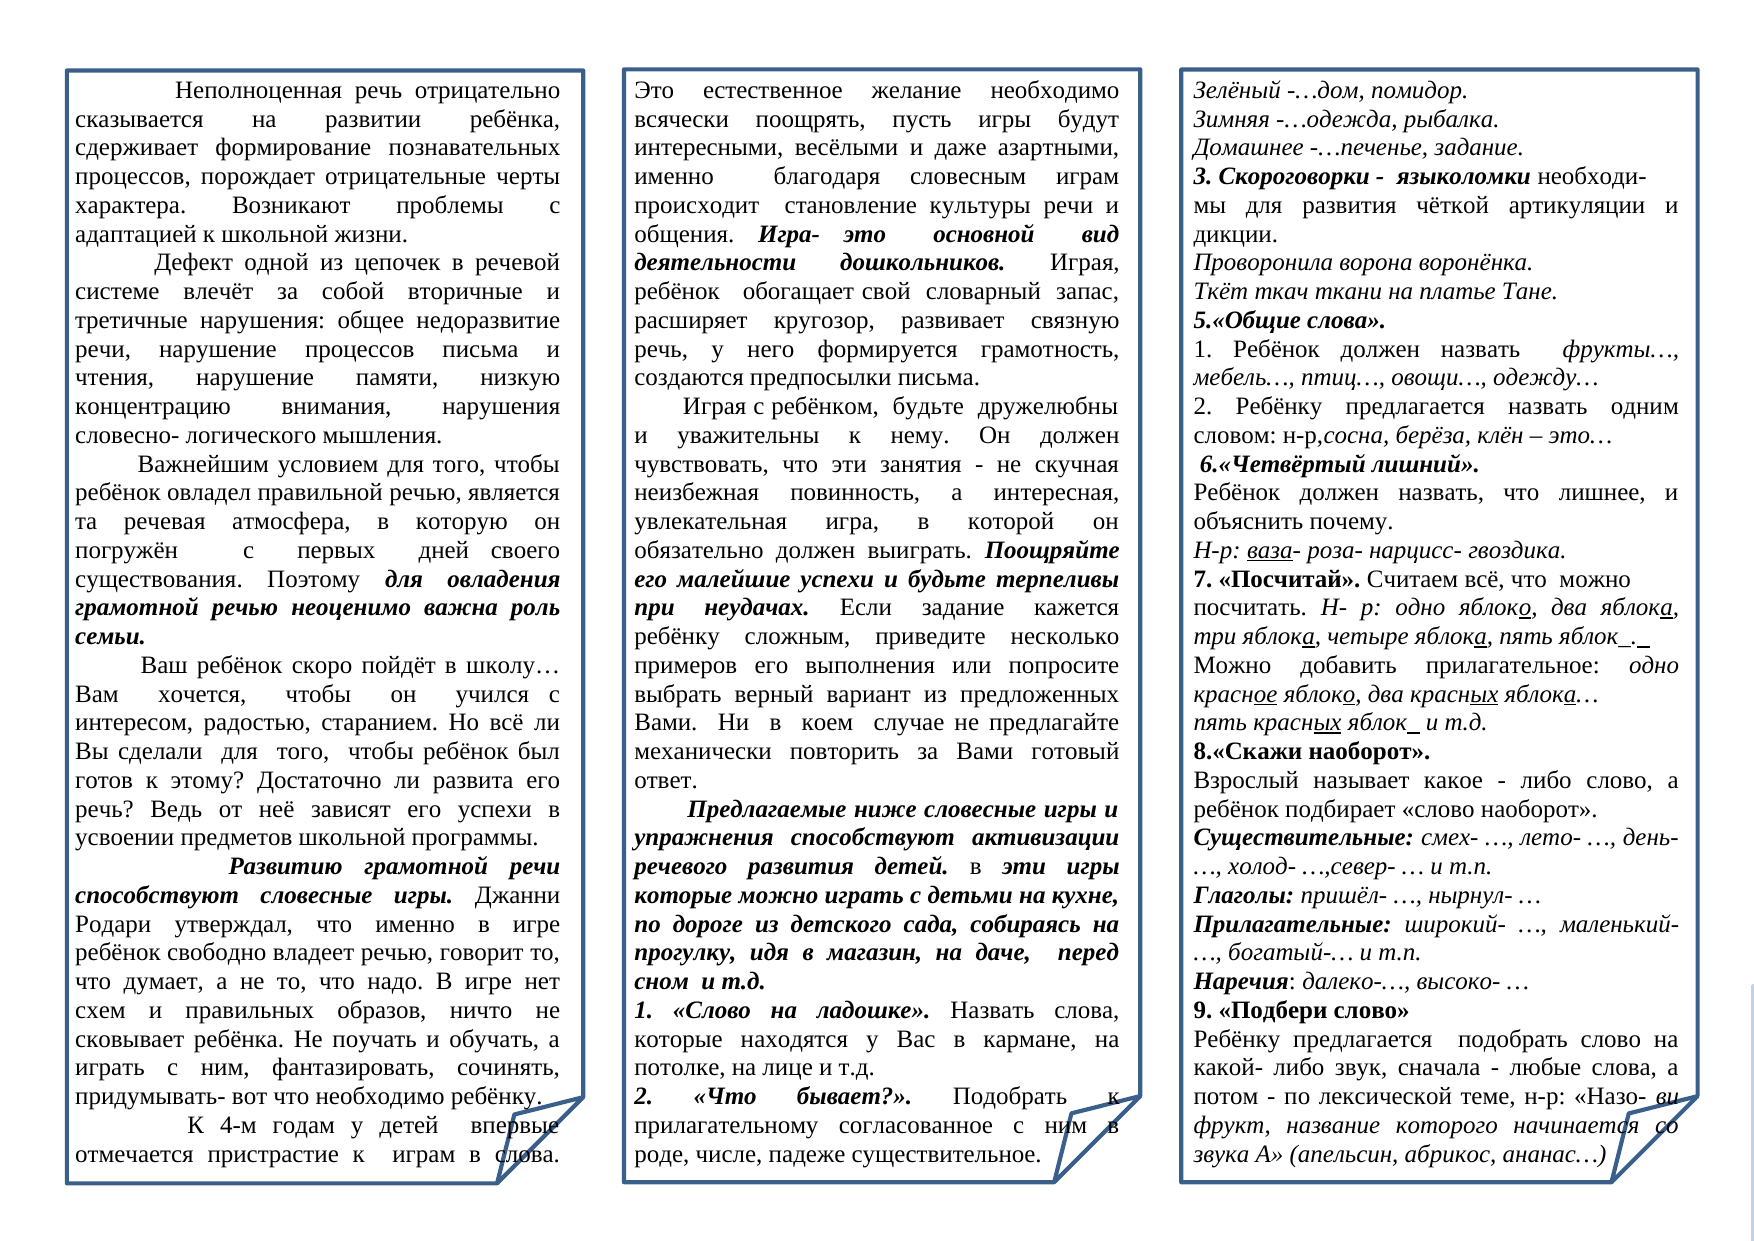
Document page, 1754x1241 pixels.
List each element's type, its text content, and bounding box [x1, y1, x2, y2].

text 7. «Посчитай». Считаем всё, что можно [1193, 564, 1679, 592]
text 6.«Четвёртый лишний». [1193, 449, 1679, 477]
text Зелёный -…дом, помидор. [1193, 75, 1679, 104]
text Наречия: далеко-…, высоко- … [1193, 966, 1679, 995]
text Развитию грамотной речи способствуют словесные игры. Джанни Родари утверждал, что именно в игре ребёнок свободно владеет речью, говорит то, что думает, а не то, что надо. В игре нет схем и правильных образов, ничто не сковывает ребёнка. Не поучать и обучать, а играть с ним, фантазировать, сочинять, придумывать- вот что необходимо ребёнку. [75, 851, 560, 1110]
text Можно добавить прилагательное: одно красное яблоко, два красных яблока… [1193, 650, 1679, 707]
text Домашнее -…печенье, задание. [1193, 132, 1679, 161]
text посчитать. Н- р: одно яблоко, два яблока, три яблока, четыре яблока, пять яблок_. [1193, 592, 1679, 650]
text Ткёт ткач ткани на платье Тане. [1193, 276, 1679, 305]
text 3. Скороговорки - языколомки необходи- [1193, 161, 1679, 190]
text Н-р: ваза- роза- нарцисс- гвоздика. [1193, 535, 1679, 564]
text 2. Ребёнку предлагается назвать одним словом: н-р,сосна, берёза, клён – это… [1193, 391, 1679, 449]
text Ребёнок должен назвать, что лишнее, и объяснить почему. [1193, 477, 1679, 535]
text Предлагаемые ниже словесные игры и упражнения способствуют активизации речевого развития детей. в эти игры которые можно играть с детьми на кухне, по дороге из детского сада, собираясь на прогулку, идя в магазин, на даче, перед сном и т.д. [634, 794, 1119, 995]
text 1. Ребёнок должен назвать фрукты…, мебель…, птиц…, овощи…, одежду… [1193, 334, 1679, 391]
text Неполноценная речь отрицательно сказывается на развитии ребёнка, сдерживает формирование познавательных процессов, порождает отрицательные черты характера. Возникают проблемы с адаптацией к школьной жизни. [75, 75, 560, 247]
text Ваш ребёнок скоро пойдёт в школу… Вам хочется, чтобы он учился с интересом, радостью, старанием. Но всё ли Вы сделали для того, чтобы ребёнок был готов к этому? Достаточно ли развита его речь? Ведь от неё зависят его успехи в усвоении предметов школьной программы. [75, 650, 560, 851]
text мы для развития чёткой артикуляции и дикции. [1193, 190, 1679, 247]
text Взрослый называет какое - либо слово, а ребёнок подбирает «слово наоборот». [1193, 765, 1679, 822]
text 5.«Общие слова». [1193, 305, 1679, 334]
text 1. «Слово на ладошке». Назвать слова, которые находятся у Вас в кармане, на потолке, на лице и т.д. [634, 995, 1119, 1081]
text Глаголы: пришёл- …, нырнул- … [1193, 880, 1679, 909]
text 8.«Скажи наоборот». [1193, 736, 1679, 765]
text Проворонила ворона воронёнка. [1193, 247, 1679, 276]
text Прилагательные: широкий- …, маленький- …, богатый-… и т.п. [1193, 909, 1679, 966]
text Дефект одной из цепочек в речевой системе влечёт за собой вторичные и третичные нарушения: общее недоразвитие речи, нарушение процессов письма и чтения, нарушение памяти, низкую концентрацию внимания, нарушения словесно- логического мышления. [75, 247, 560, 449]
text К 4-м годам у детей впервые отмечается пристрастие к играм в слова. Это естественное желание необходимо всячески поощрять, пусть игры будут интересными, весёлыми и даже азартными, именно благодаря словесным играм происходит становление культуры речи и общения. Игра- это основной вид деятельности дошкольников. Играя, ребёнок обогащает свой словарный запас, расширяет кругозор, развивает связную речь, у него формируется грамотность, создаются предпосылки письма. [634, 75, 1119, 391]
text пять красных яблок и т.д. [1193, 707, 1679, 736]
text 2. «Что бывает?». Подобрать к прилагательному согласованное с ним в роде, числе, падеже существительное. [634, 1081, 1119, 1167]
text 9. «Подбери слово» [1193, 995, 1679, 1024]
text Играя с ребёнком, будьте дружелюбны и уважительны к нему. Он должен чувствовать, что эти занятия - не скучная неизбежная повинность, а интересная, увлекательная игра, в которой он обязательно должен выиграть. Поощряйте его малейшие успехи и будьте терпеливы при неудачах. Если задание кажется ребёнку сложным, приведите несколько примеров его выполнения или попросите выбрать верный вариант из предложенных Вами. Ни в коем случае не предлагайте механически повторить за Вами готовый ответ. [634, 391, 1119, 794]
text Важнейшим условием для того, чтобы ребёнок овладел правильной речью, является та речевая атмосфера, в которую он погружён с первых дней своего существования. Поэтому для овладения грамотной речью неоценимо важна роль семьи. [75, 449, 560, 650]
text Зимняя -…одежда, рыбалка. [1193, 104, 1679, 132]
text Ребёнку предлагается подобрать слово на какой- либо звук, сначала - любые слова, а потом - по лексической теме, н-р: «Назо- ви фрукт, название которого начинается со звука А» (апельсин, абрикос, ананас…) [1193, 1024, 1679, 1167]
text Существительные: смех- …, лето- …, день- …, холод- …,север- … и т.п. [1193, 822, 1679, 880]
